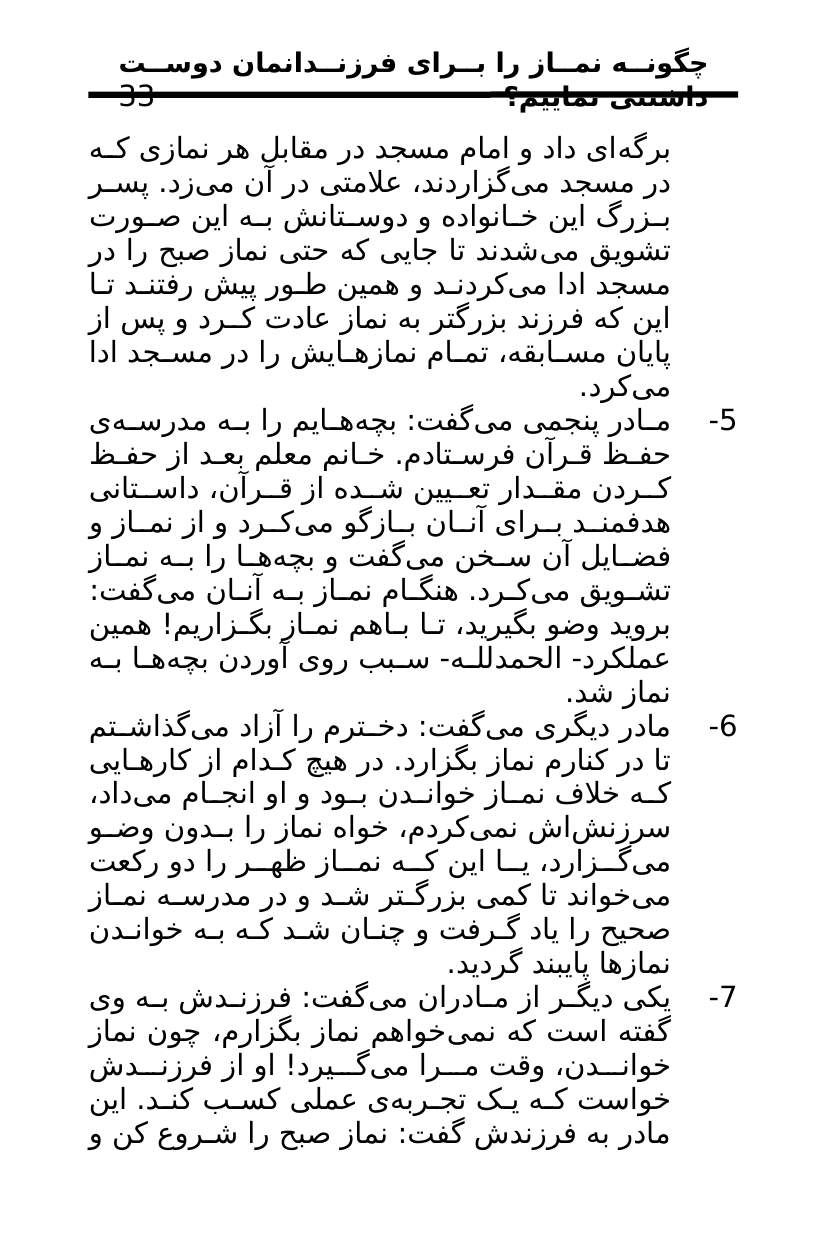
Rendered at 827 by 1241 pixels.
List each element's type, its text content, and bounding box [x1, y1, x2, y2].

list مادر پنجمی می‌گفت: بچه‌هایم را به مدرسه‌ی حفظ قرآن فرستادم. خانم معلم بعد از حفظ کردن مقدار تعیین شده از قرآن، داستانی هدفمند برای آنان بازگو می‌کرد و از نماز و فضایل آن سخن می‌گفت و بچه‌ها را به نماز تشویق می‌کرد. هنگام نماز به آنان می‌گفت: بروید وضو بگیرید، تا باهم نماز بگزاریم! همین عملکرد- الحمدلله- سبب روی آوردن بچه‌ها به نماز شد. [89, 403, 708, 709]
list مادر دیگری می‌گفت: دخترم را آزاد می‌گذاشتم تا در کنارم نماز بگزارد. در هیچ کدام از کارهایی که خلاف نماز خواندن بود و او انجام می‌داد، سرزنش‌اش نمی‌کردم، خواه نماز را بدون وضو می‌گزارد، یا این که نماز ظهر را دو رکعت می‌خواند تا کمی بزرگتر شد و در مدرسه نماز صحیح را یاد گرفت و چنان شد که به خواندن نمازها پایبند گردید. [89, 709, 708, 981]
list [89, 132, 708, 403]
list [89, 981, 708, 1150]
